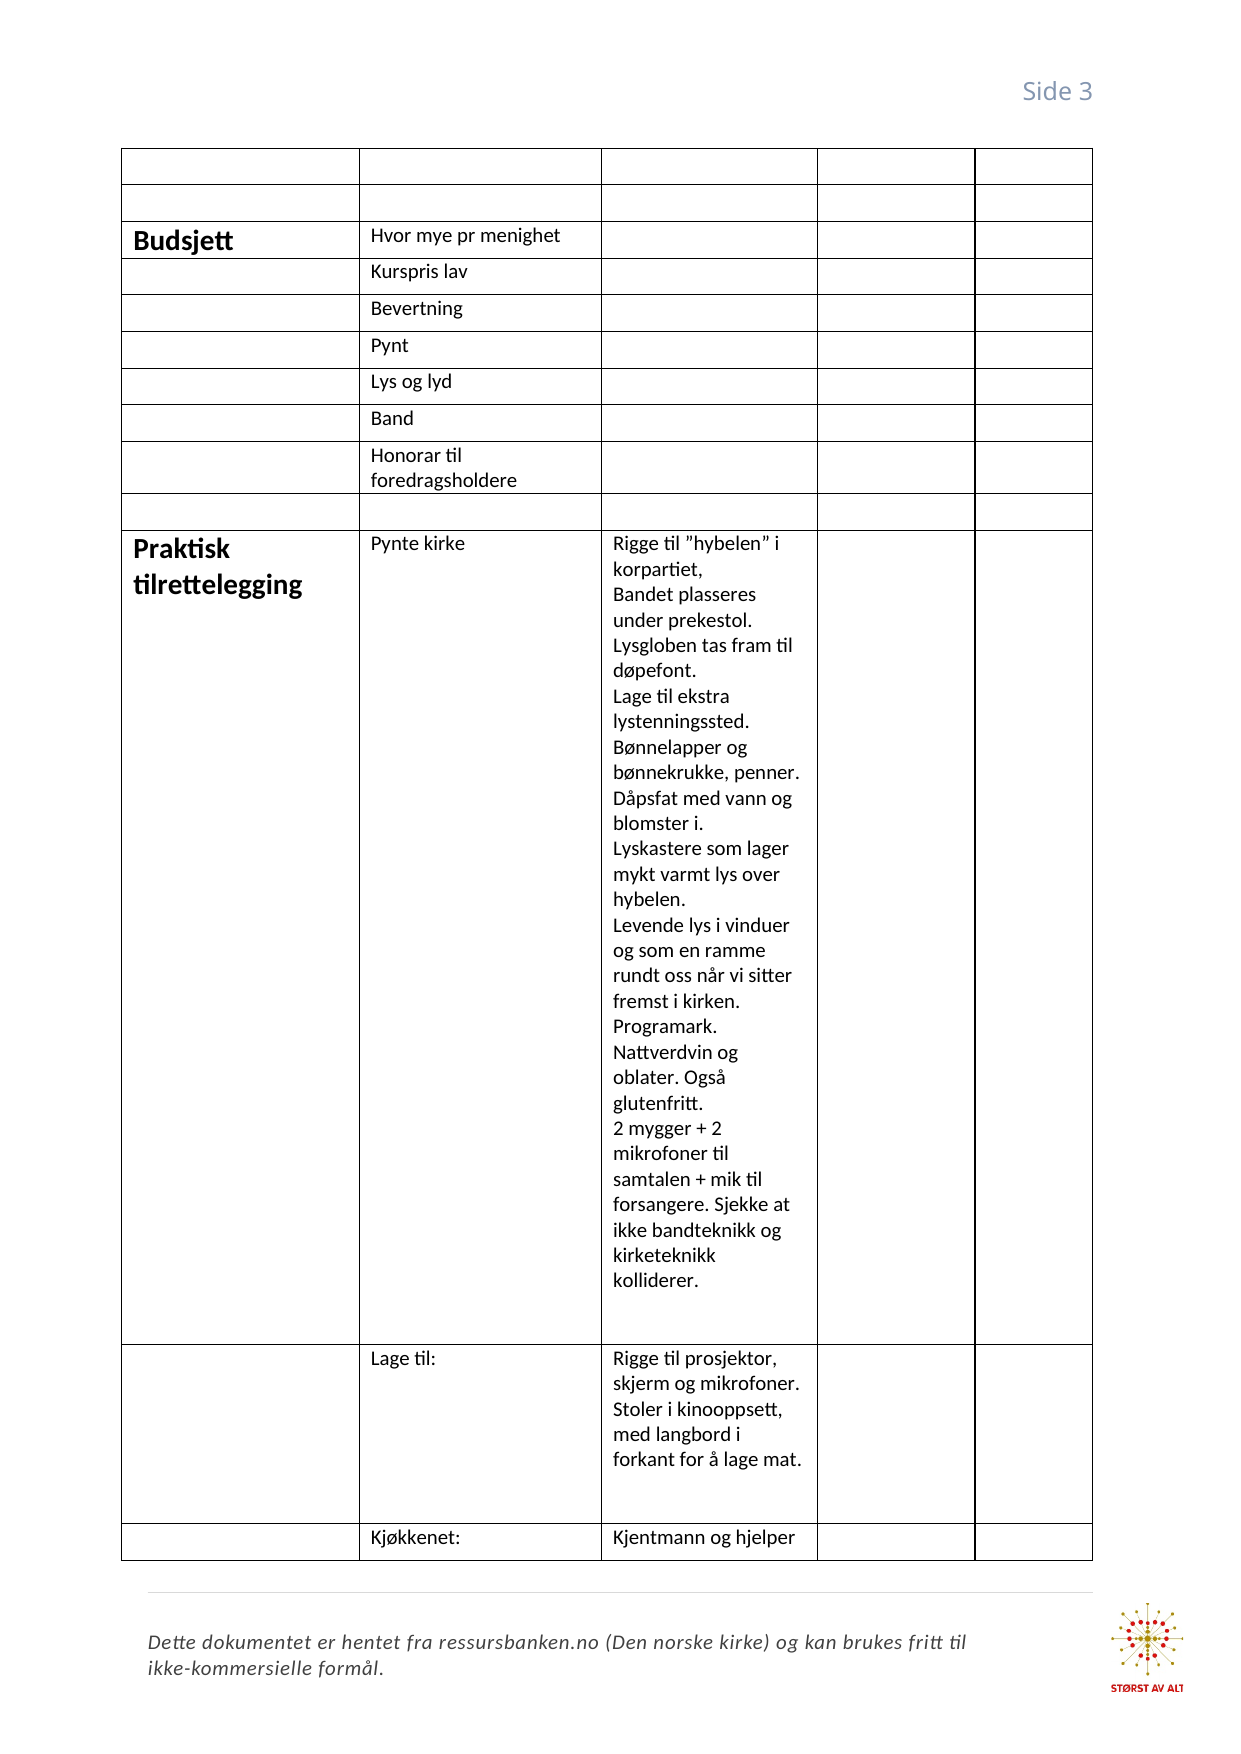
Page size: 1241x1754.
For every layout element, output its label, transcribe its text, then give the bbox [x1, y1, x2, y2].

table_cell [122, 405, 359, 441]
table_cell [360, 149, 601, 184]
table_cell [818, 295, 974, 331]
table_cell Budsjett [122, 222, 359, 258]
table_cell [818, 405, 974, 441]
table_cell Kjøkkenet: [360, 1524, 601, 1559]
table_cell [976, 1345, 1092, 1523]
table_cell [602, 369, 817, 404]
table_cell [818, 149, 974, 184]
table_cell [122, 1345, 359, 1523]
table_cell [818, 1524, 974, 1559]
table_cell Rigge til prosjektor, skjerm og mikrofoner. Stoler i kinooppsett, med langbord i forkant for å lage mat. [602, 1345, 817, 1523]
table_cell [602, 259, 817, 294]
table_cell Lage til: [360, 1345, 601, 1523]
table_cell [976, 259, 1092, 294]
table_cell Bevertning [360, 295, 601, 331]
table_cell [818, 332, 974, 368]
table_cell Praktisk tilrettelegging [122, 531, 359, 1344]
table_cell [602, 295, 817, 331]
table_cell [602, 442, 817, 493]
table_cell Honorar til foredragsholdere [360, 442, 601, 493]
table_cell [976, 405, 1092, 441]
table_cell [976, 185, 1092, 221]
table_cell [360, 494, 601, 529]
table_cell [602, 185, 817, 221]
table_cell [976, 295, 1092, 331]
table_cell [602, 405, 817, 441]
table_cell [122, 332, 359, 368]
table_cell [818, 442, 974, 493]
table_cell [818, 222, 974, 258]
table_cell [976, 1524, 1092, 1559]
table_cell [818, 185, 974, 221]
table_cell [122, 494, 359, 529]
table_cell [818, 369, 974, 404]
table_cell [818, 531, 974, 1344]
table_cell Band [360, 405, 601, 441]
table_cell Pynt [360, 332, 601, 368]
picture [1111, 1603, 1184, 1692]
table_cell Kjentmann og hjelper på kjøkkenet. Vise hvordan maskiner fungerer. Være tilgjengelig for å finne fram ting. Hjelpe kokken. [602, 1524, 817, 1559]
table_cell [602, 222, 817, 258]
table_cell Rigge til ”hybelen” i korpartiet, Bandet plasseres under prekestol. Lysgloben tas fram til døpefont. Lage til ekstra lystenningssted. Bønnelapper og bønnekrukke, penner. Dåpsfat med vann og blomster i. Lyskastere som lager mykt varmt lys over hybelen. Levende lys i vinduer og som en ramme rundt oss når vi sitter fremst i kirken. Programark. Nattverdvin og oblater. Også glutenfritt. 2 mygger + 2 mikrofoner til samtalen + mik til forsangere. Sjekke at ikke bandteknikk og kirketeknikk kolliderer. [602, 531, 817, 1344]
table_cell Lys og lyd [360, 369, 601, 404]
table_cell [602, 332, 817, 368]
table_cell [122, 185, 359, 221]
table_cell [602, 149, 817, 184]
table_cell [602, 494, 817, 529]
table_cell Hvor mye pr menighet [360, 222, 601, 258]
table_cell [122, 442, 359, 493]
table_cell [976, 494, 1092, 529]
table_cell [976, 222, 1092, 258]
table_cell [122, 259, 359, 294]
table_cell Kurspris lav [360, 259, 601, 294]
table_cell [122, 1524, 359, 1559]
table_cell [976, 332, 1092, 368]
table_cell [818, 259, 974, 294]
table_cell [360, 185, 601, 221]
table_cell [976, 369, 1092, 404]
table_cell [122, 369, 359, 404]
table_cell [818, 1345, 974, 1523]
table_cell [976, 531, 1092, 1344]
table_cell Pynte kirke [360, 531, 601, 1344]
table_cell [818, 494, 974, 529]
table_cell [122, 295, 359, 331]
table_cell [976, 149, 1092, 184]
table_cell [976, 442, 1092, 493]
table_cell [122, 149, 359, 184]
